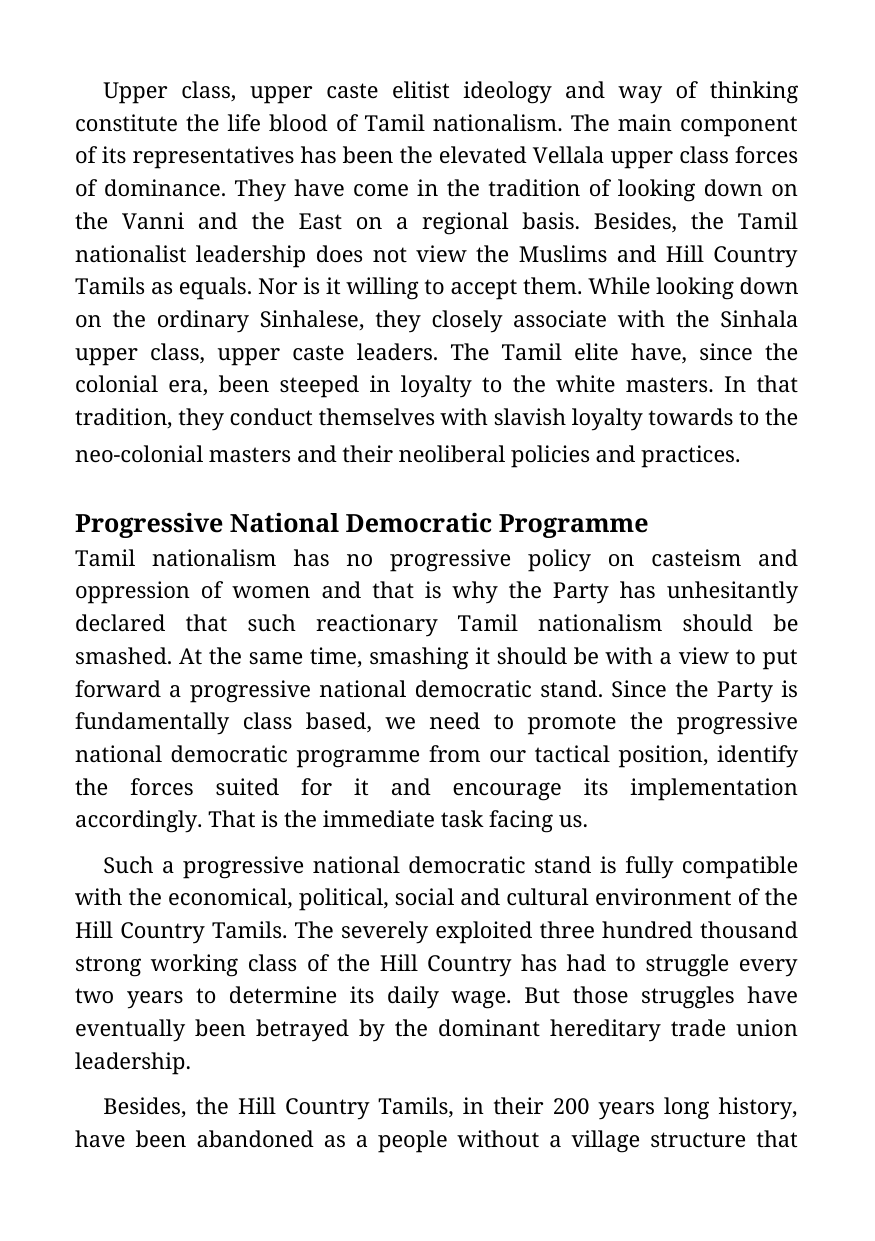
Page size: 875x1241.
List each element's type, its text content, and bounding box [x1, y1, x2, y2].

text Upper class, upper caste elitist ideology and way of thinking constitute the life blood of Tamil nationalism. The main component of its representatives has been the elevated Vellala upper class forces of dominance. They have come in the tradition of looking down on the Vanni and the East on a regional basis. Besides, the Tamil nationalist leadership does not view the Muslims and Hill Country Tamils as equals. Nor is it willing to accept them. While looking down on the ordinary Sinhalese, they closely associate with the Sinhala upper class, upper caste leaders. The Tamil elite have, since the colonial era, been steeped in loyalty to the white masters. In that tradition, they conduct themselves with slavish loyalty towards to the neo-colonial masters and their neoliberal policies and practices. [75, 75, 799, 469]
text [75, 1091, 799, 1153]
text Such a progressive national democratic stand is fully compatible with the economical, political, social and cultural environment of the Hill Country Tamils. The severely exploited three hundred thousand strong working class of the Hill Country has had to struggle every two years to determine its daily wage. But those struggles have eventually been betrayed by the dominant hereditary trade union leadership. [75, 849, 799, 1076]
text Tamil nationalism has no progressive policy on casteism and oppression of women and that is why the Party has unhesitantly declared that such reactionary Tamil nationalism should be smashed. At the same time, smashing it should be with a view to put forward a progressive national democratic stand. Since the Party is fundamentally class based, we need to promote the progressive national democratic programme from our tactical position, identify the forces suited for it and encourage its implementation accordingly. That is the immediate task facing us. [75, 543, 799, 834]
text Progressive National Democratic Programme [75, 505, 799, 539]
